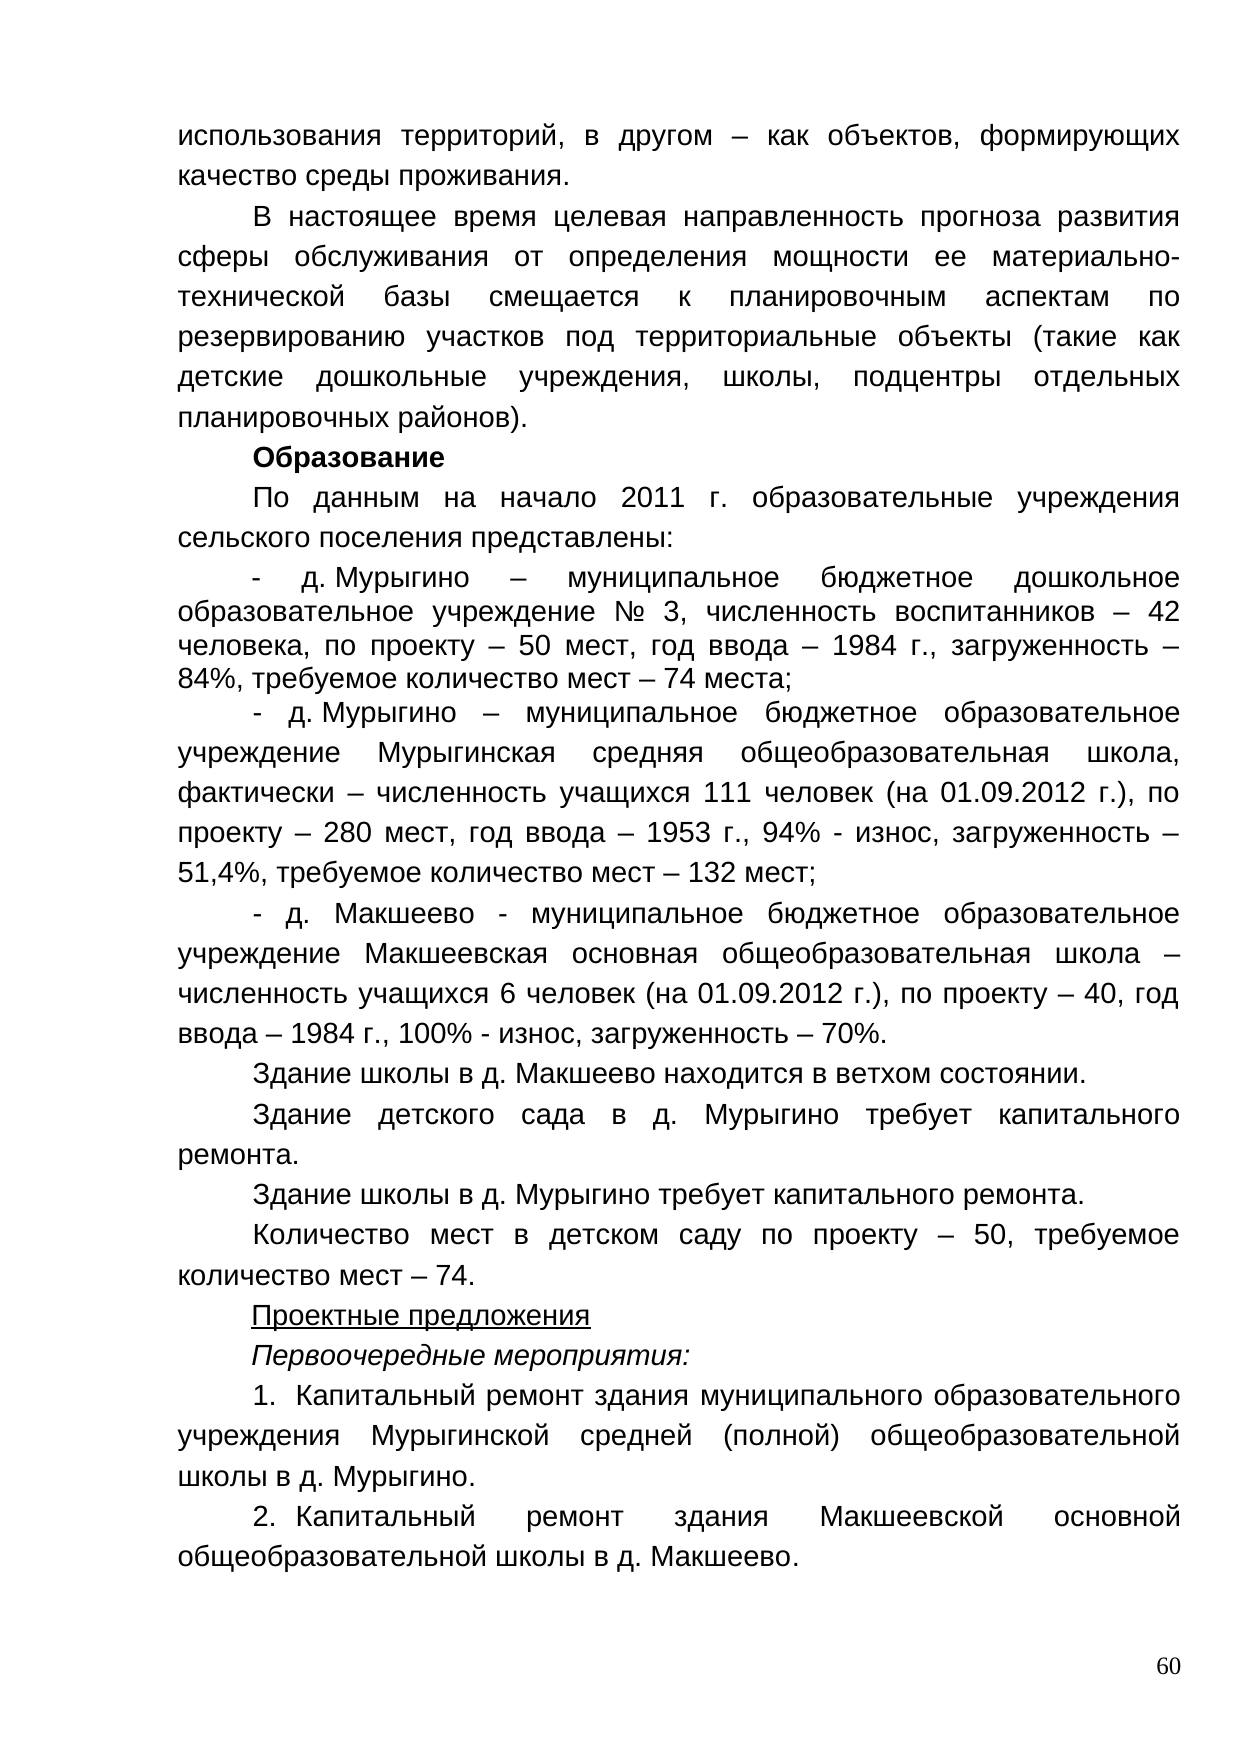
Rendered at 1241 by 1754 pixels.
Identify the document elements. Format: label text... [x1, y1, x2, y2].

text Здание детского сада в д. Мурыгино требует капитального ремонта. [177, 1097, 1181, 1170]
text Здание школы в д. Мурыгино требует капитального ремонта. [177, 1177, 1181, 1211]
text По данным на начало 2011 г. образовательные учреждения сельского поселения представлены: [177, 480, 1181, 554]
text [177, 118, 1181, 192]
text Образование [177, 440, 1181, 473]
text - д. Мурыгино – муниципальное бюджетное дошкольное образовательное учреждение № 3, численность воспитанников – 42 человека, по проекту – 50 мест, год ввода – 1984 г., загруженность – 84%, требуемое количество мест – 74 места; [177, 560, 1181, 694]
list Капитальный ремонт здания муниципального образовательного учреждения Мурыгинской средней (полной) общеобразовательной школы в д. Мурыгино. [177, 1378, 1181, 1492]
text - д. Мурыгино – муниципальное бюджетное образовательное учреждение Мурыгинская средняя общеобразовательная школа, фактически – численность учащихся 111 человек (на 01.09.2012 г.), по проекту – 280 мест, год ввода – 1953 г., 94% - износ, загруженность – 51,4%, требуемое количество мест – 132 мест; [177, 694, 1181, 889]
text Проектные предложения [177, 1298, 1181, 1331]
list Капитальный ремонт здания Макшеевской основной общеобразовательной школы в д. Макшеево. [177, 1499, 1181, 1572]
text Первоочередные мероприятия: [177, 1338, 1181, 1371]
text - д. Макшеево - муниципальное бюджетное образовательное учреждение Макшеевская основная общеобразовательная школа – численность учащихся 6 человек (на 01.09.2012 г.), по проекту – 40, год ввода – 1984 г., 100% - износ, загруженность – 70%. [177, 896, 1181, 1050]
text Количество мест в детском саду по проекту – 50, требуемое количество мест – 74. [177, 1217, 1181, 1291]
text Здание школы в д. Макшеево находится в ветхом состоянии. [177, 1056, 1181, 1090]
text В настоящее время целевая направленность прогноза развития сферы обслуживания от определения мощности ее материально-технической базы смещается к планировочным аспектам по резервированию участков под территориальные объекты (такие как детские дошкольные учреждения, школы, подцентры отдельных планировочных районов). [177, 198, 1181, 433]
